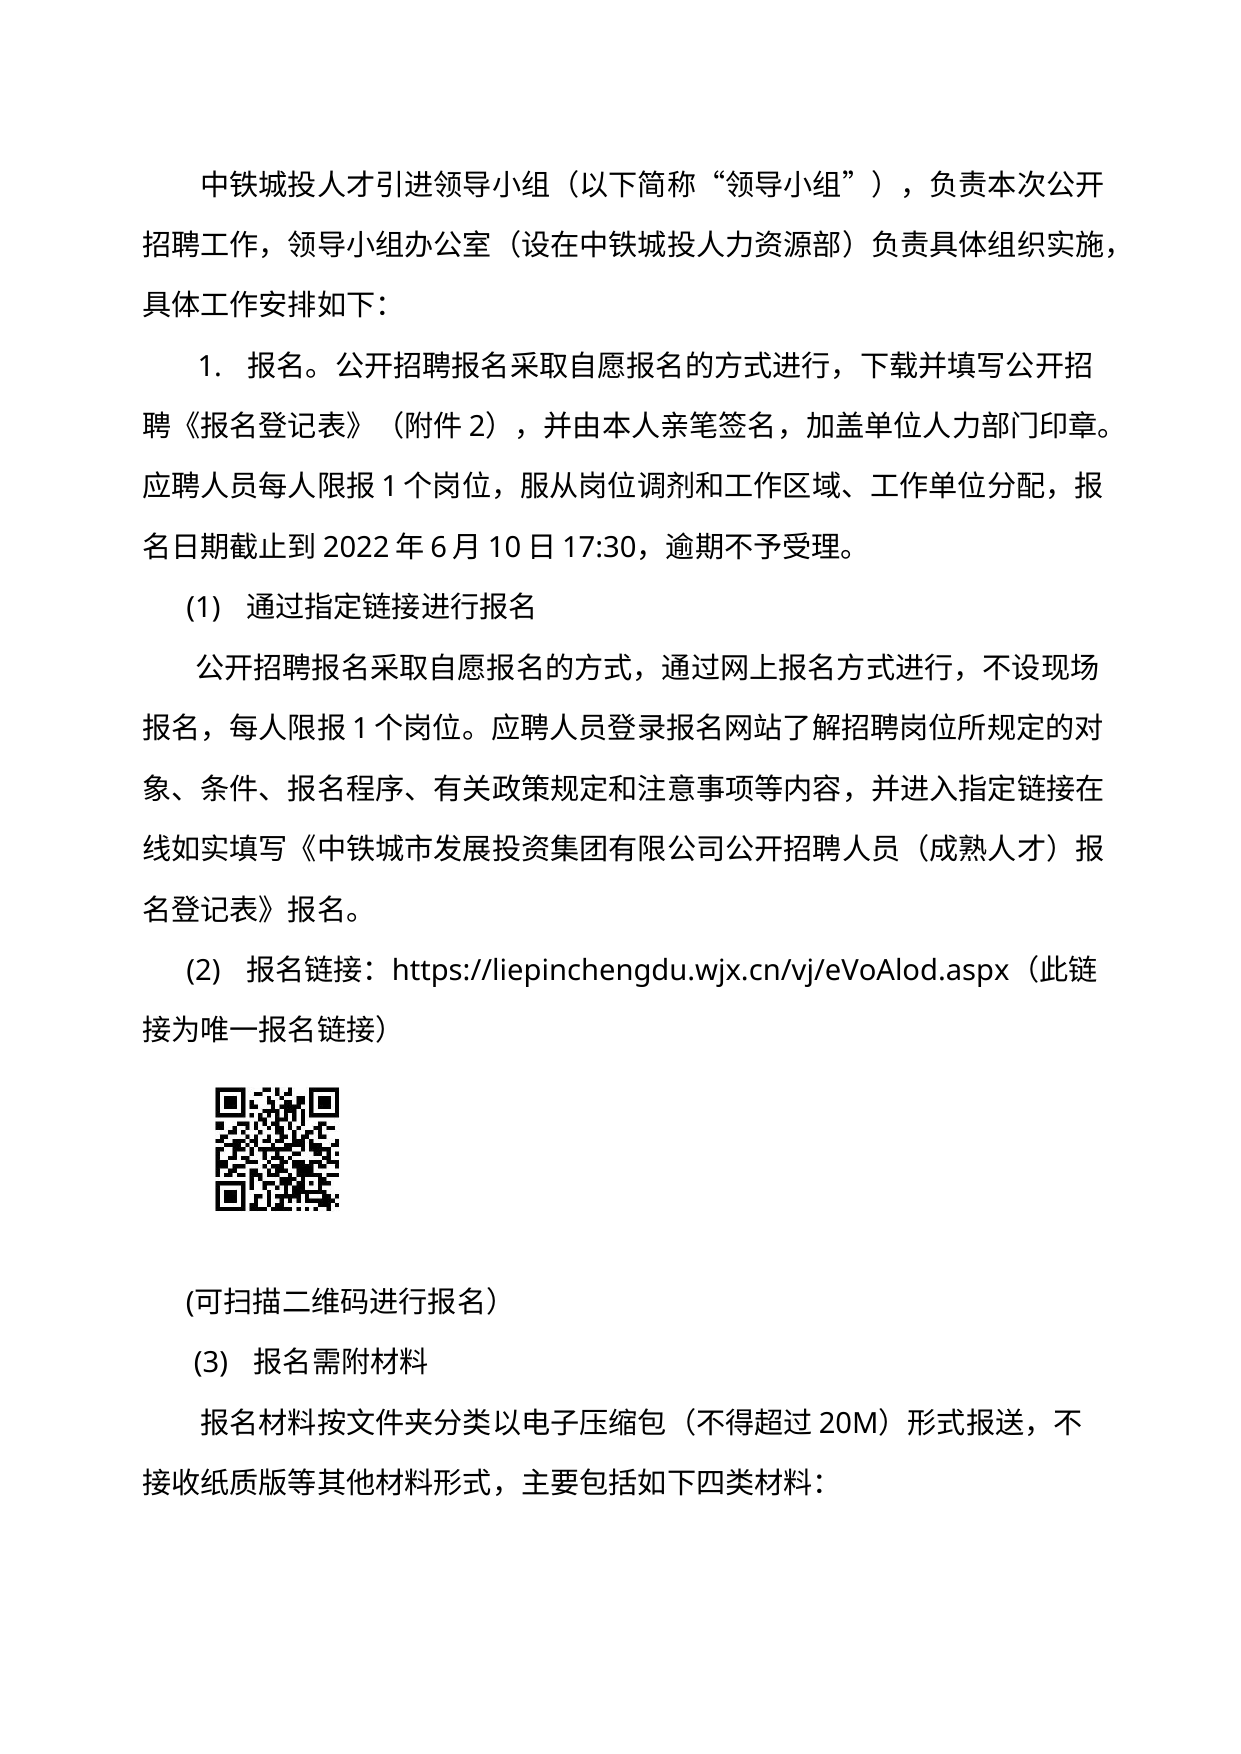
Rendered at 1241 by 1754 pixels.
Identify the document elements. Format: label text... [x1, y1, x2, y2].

text 报名材料按文件夹分类以电子压缩包（不得超过20M）形式报送，不接收纸质版等其他材料形式，主要包括如下四类材料： [142, 1391, 1110, 1511]
picture [186, 1058, 368, 1240]
text 公开招聘报名采取自愿报名的方式，通过网上报名方式进行，不设现场报名，每人限报1个岗位。应聘人员登录报名网站了解招聘岗位所规定的对象、条件、报名程序、有关政策规定和注意事项等内容，并进入指定链接在线如实填写《中铁城市发展投资集团有限公司公开招聘人员（成熟人才）报名登记表》报名。 [142, 635, 1110, 937]
text (3) 报名需附材料 [186, 1330, 1110, 1391]
text 中铁城投人才引进领导小组（以下简称“领导小组”），负责本次公开招聘工作，领导小组办公室（设在中铁城投人力资源部）负责具体组织实施，具体工作安排如下： [142, 152, 1110, 333]
text 1. 报名。公开招聘报名采取自愿报名的方式进行，下载并填写公开招聘《报名登记表》（附件2），并由本人亲笔签名，加盖单位人力部门印章。应聘人员每人限报1个岗位，服从岗位调剂和工作区域、工作单位分配，报名日期截止到2022年6月10日17:30，逾期不予受理。 [142, 333, 1110, 575]
text (可扫描二维码进行报名） [142, 1270, 1110, 1330]
text (1) 通过指定链接进行报名 [186, 575, 1110, 635]
text (2) 报名链接：https://liepinchengdu.wjx.cn/vj/eVoAlod.aspx（此链接为唯一报名链接） [142, 937, 1110, 1058]
